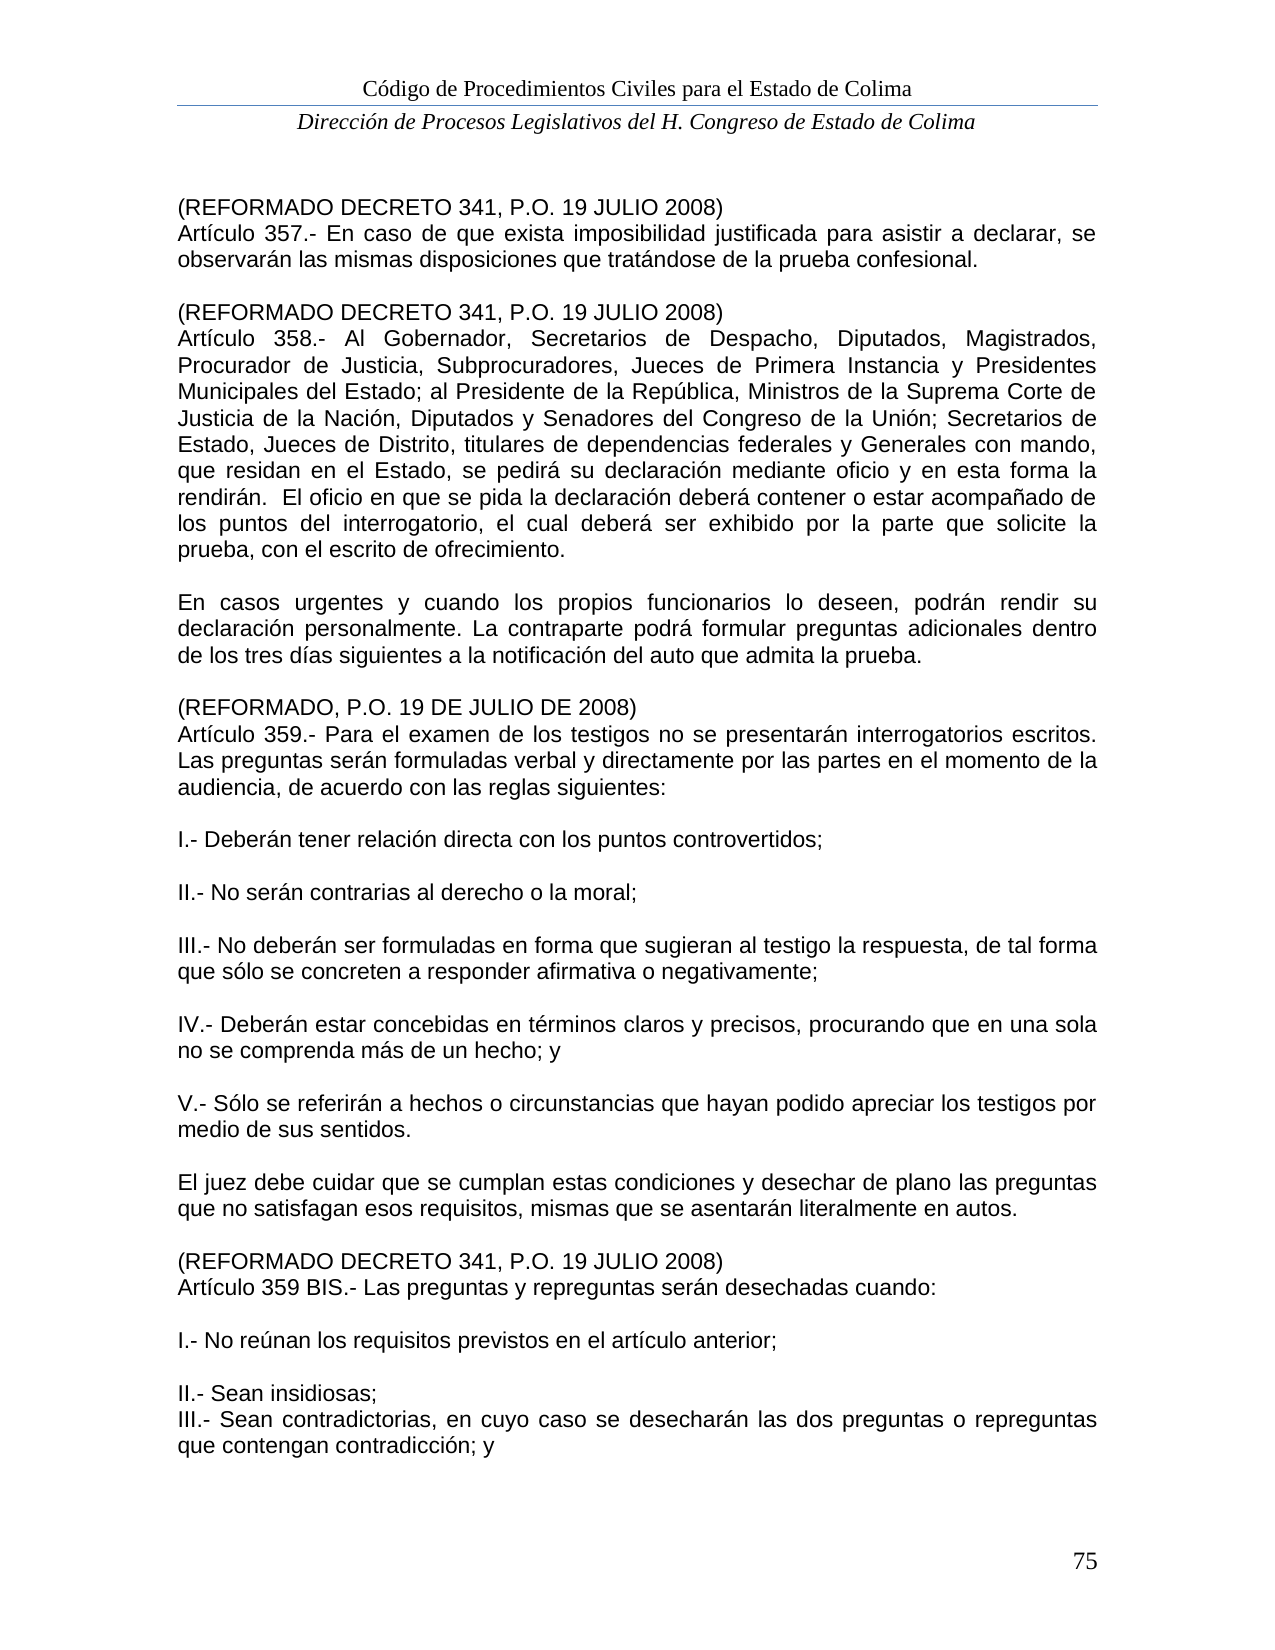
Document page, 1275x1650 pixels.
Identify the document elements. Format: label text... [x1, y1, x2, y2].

text V.- Sólo se referirán a hechos o circunstancias que hayan podido apreciar los testigos por medio de sus sentidos. [177, 1090, 1098, 1142]
text II.- Sean insidiosas; [177, 1379, 1098, 1406]
text Artículo 359.- Para el examen de los testigos no se presentarán interrogatorios escritos. Las preguntas serán formuladas verbal y directamente por las partes en el momento de la audiencia, de acuerdo con las reglas siguientes: [177, 721, 1098, 800]
text IV.- Deberán estar concebidas en términos claros y precisos, procurando que en una sola no se comprenda más de un hecho; y [177, 1011, 1098, 1063]
text III.- No deberán ser formuladas en forma que sugieran al testigo la respuesta, de tal forma que sólo se concreten a responder afirmativa o negativamente; [177, 932, 1098, 984]
text I.- Deberán tener relación directa con los puntos controvertidos; [177, 826, 1098, 852]
text Artículo 357.- En caso de que exista imposibilidad justificada para asistir a declarar, se observarán las mismas disposiciones que tratándose de la prueba confesional. [177, 220, 1098, 273]
text (REFORMADO DECRETO 341, P.O. 19 JULIO 2008) [177, 194, 1098, 220]
text El juez debe cuidar que se cumplan estas condiciones y desechar de plano las preguntas que no satisfagan esos requisitos, mismas que se asentarán literalmente en autos. [177, 1169, 1098, 1221]
text I.- No reúnan los requisitos previstos en el artículo anterior; [177, 1327, 1098, 1353]
text Artículo 358.- Al Gobernador, Secretarios de Despacho, Diputados, Magistrados, Procurador de Justicia, Subprocuradores, Jueces de Primera Instancia y Presidentes Municipales del Estado; al Presidente de la República, Ministros de la Suprema Corte de Justicia de la Nación, Diputados y Senadores del Congreso de la Unión; Secretarios de Estado, Jueces de Distrito, titulares de dependencias federales y Generales con mando, que residan en el Estado, se pedirá su declaración mediante oficio y en esta forma la rendirán. El oficio en que se pida la declaración deberá contener o estar acompañado de los puntos del interrogatorio, el cual deberá ser exhibido por la parte que solicite la prueba, con el escrito de ofrecimiento. [177, 325, 1098, 563]
text (REFORMADO DECRETO 341, P.O. 19 JULIO 2008) [177, 299, 1098, 325]
text Artículo 359 BIS.- Las preguntas y repreguntas serán desechadas cuando: [177, 1274, 1098, 1301]
text En casos urgentes y cuando los propios funcionarios lo deseen, podrán rendir su declaración personalmente. La contraparte podrá formular preguntas adicionales dentro de los tres días siguientes a la notificación del auto que admita la prueba. [177, 589, 1098, 668]
text (REFORMADO DECRETO 341, P.O. 19 JULIO 2008) [177, 1248, 1098, 1274]
text II.- No serán contrarias al derecho o la moral; [177, 879, 1098, 905]
text III.- Sean contradictorias, en cuyo caso se desecharán las dos preguntas o repreguntas que contengan contradicción; y [177, 1406, 1098, 1459]
text (REFORMADO, P.O. 19 DE JULIO DE 2008) [177, 694, 1098, 721]
